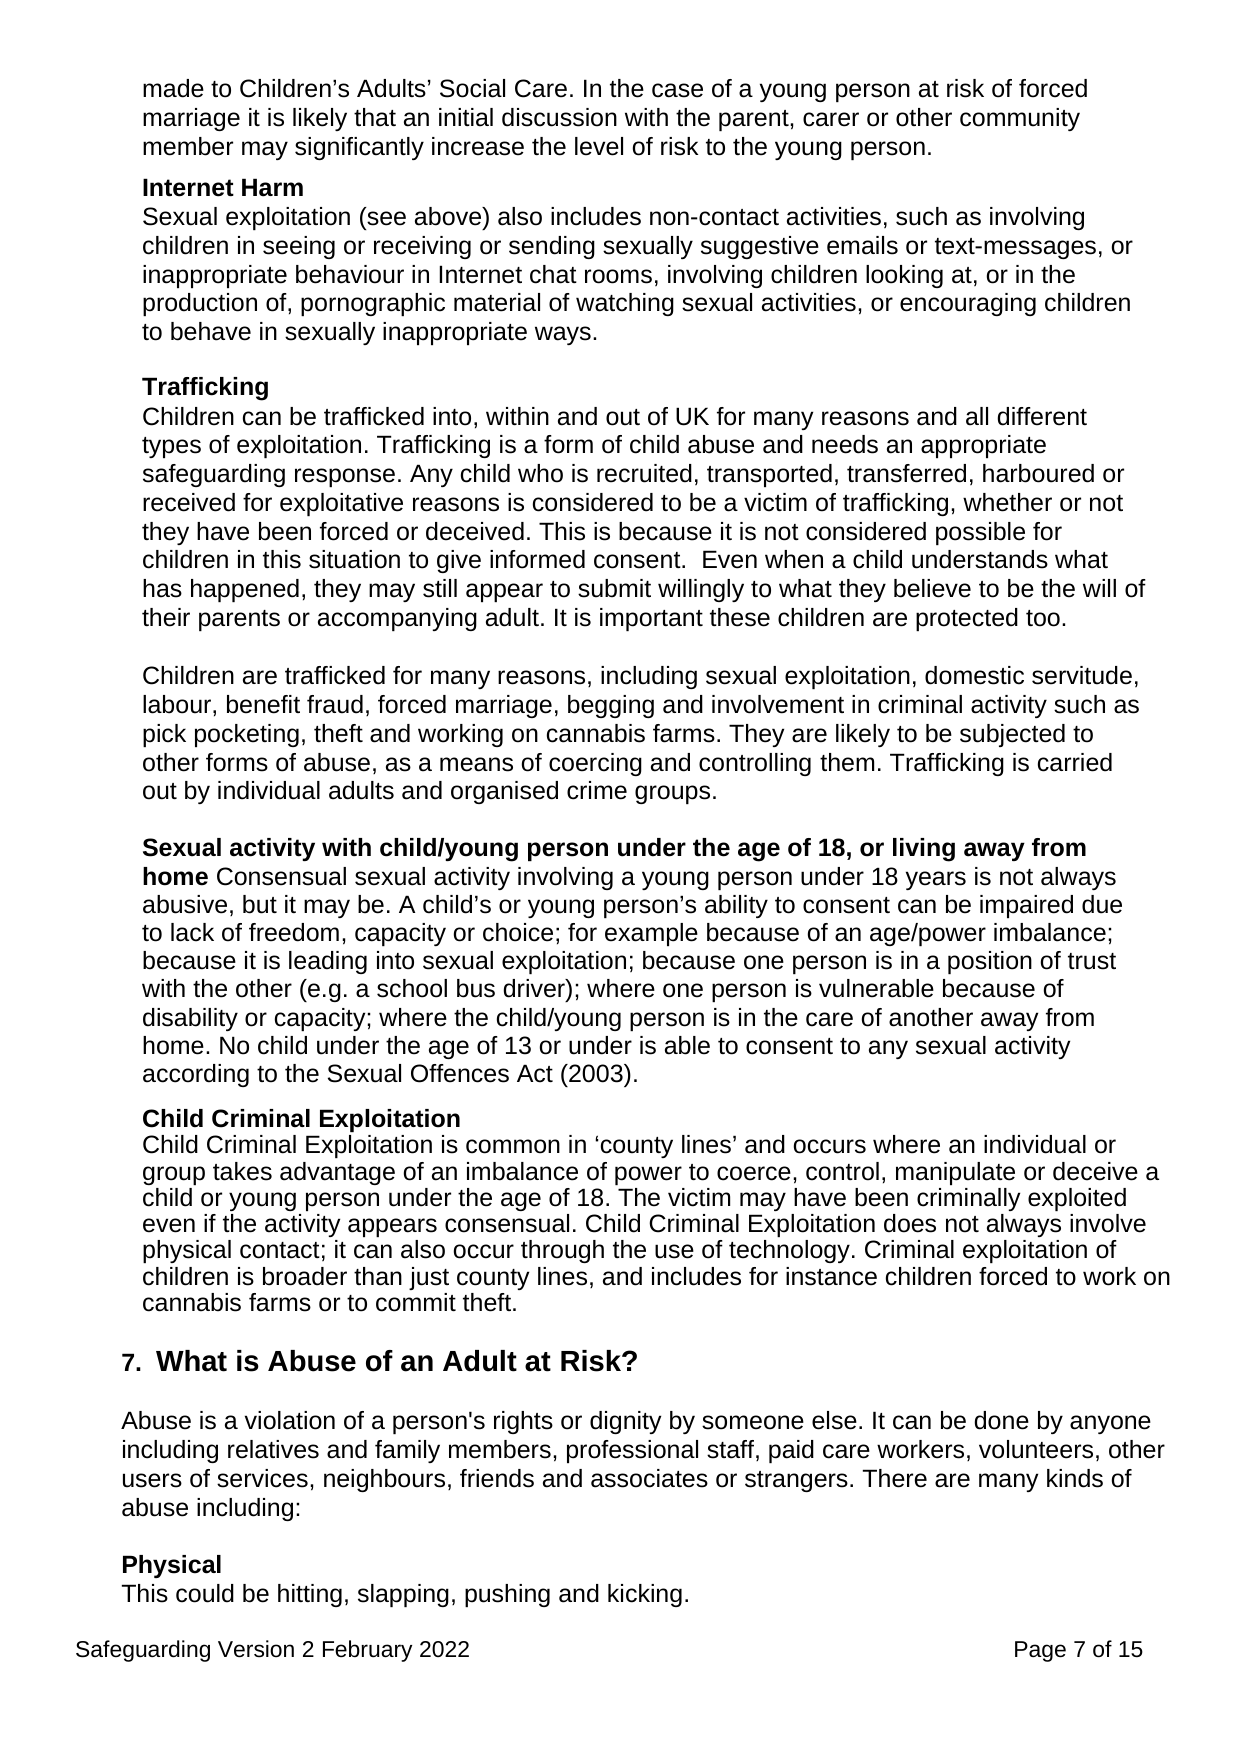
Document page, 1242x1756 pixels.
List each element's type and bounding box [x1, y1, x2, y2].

table_cell [98, 74, 1166, 1608]
